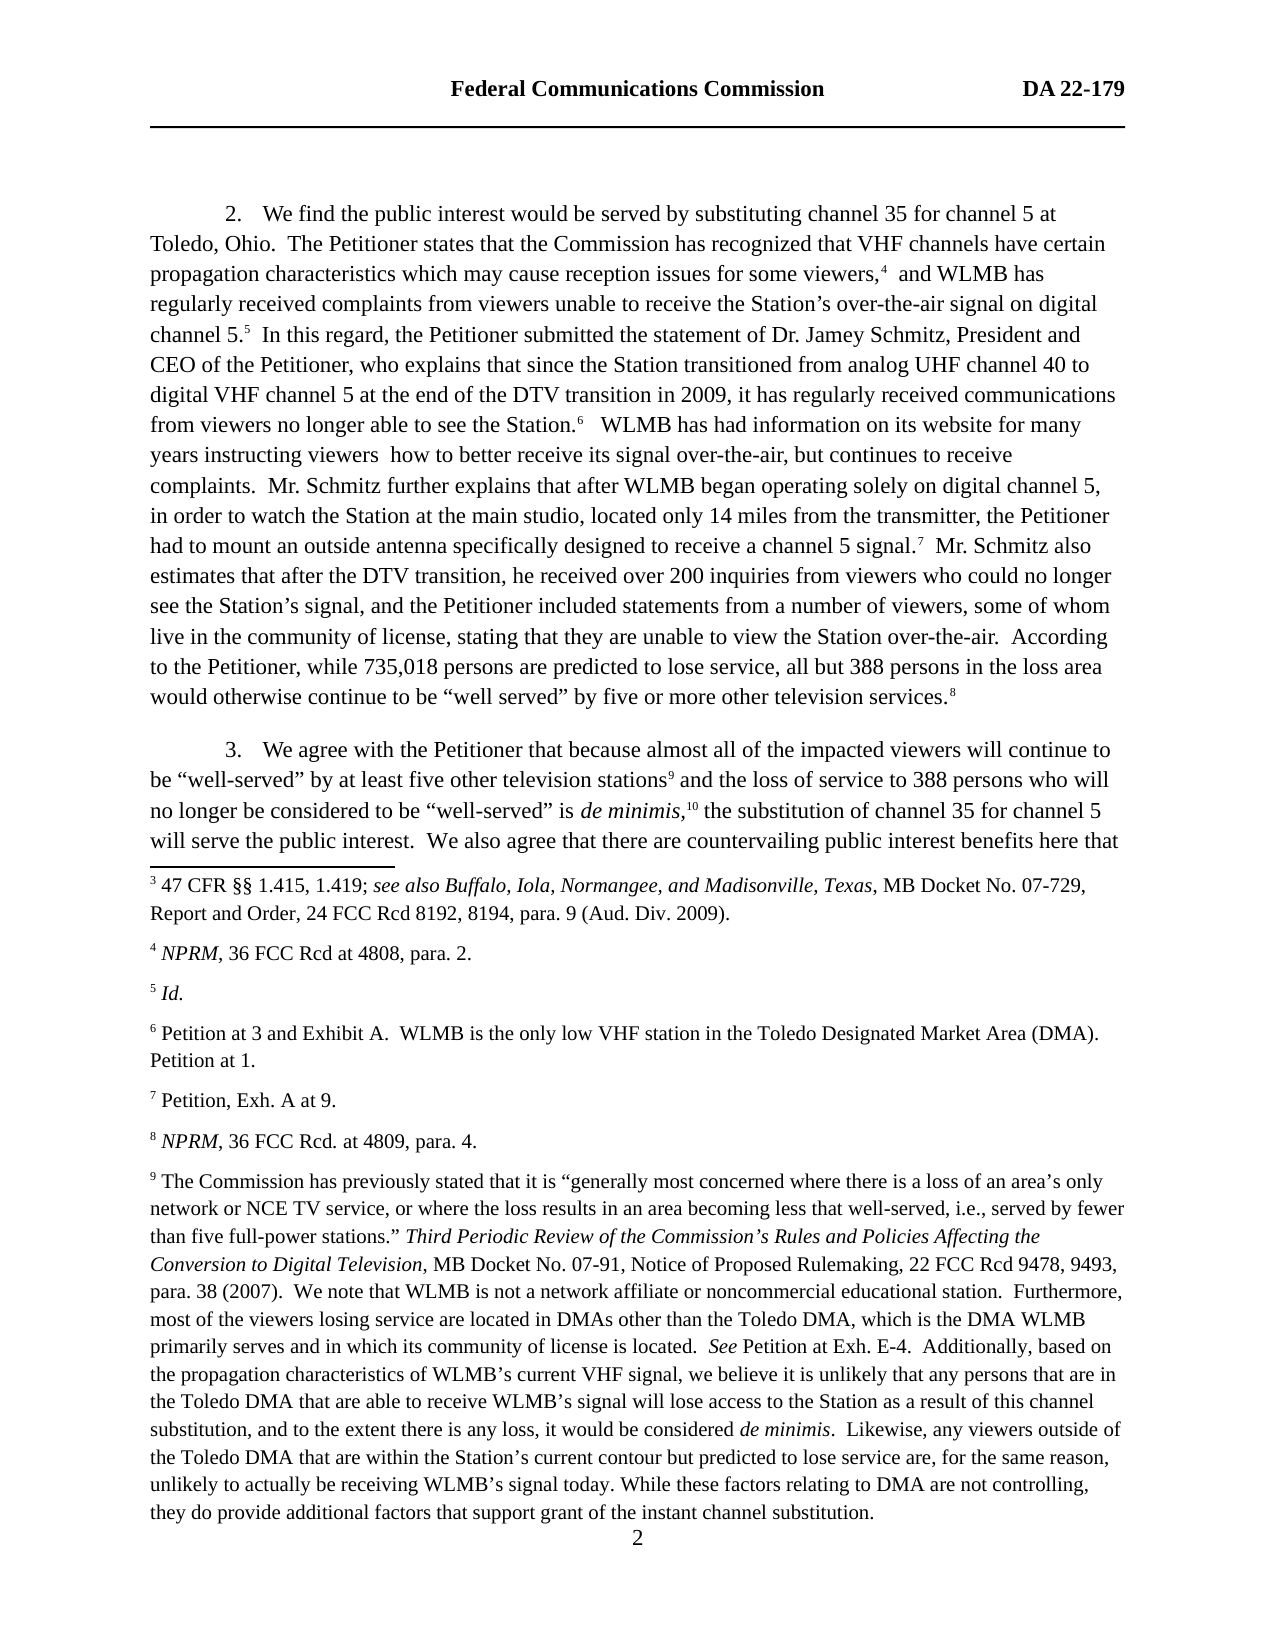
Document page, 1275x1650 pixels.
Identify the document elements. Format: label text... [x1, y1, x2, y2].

text We agree with the Petitioner that because almost all of the impacted viewers will continue to be “well-served” by at least five other television stations and the loss of service to 388 persons who will no longer be considered to be “well-served” is de minimis, the substitution of channel 35 for channel 5 will serve the public interest. We also agree that there are countervailing public interest benefits here that would offset any loss of service in outlying areas of the Station’s contour, given the persistent feedback the Station has received regarding reception issues within its community of license and other core portions of its service area. [150, 736, 1125, 853]
text We find the public interest would be served by substituting channel 35 for channel 5 at Toledo, Ohio. The Petitioner states that the Commission has recognized that VHF channels have certain propagation characteristics which may cause reception issues for some viewers, and WLMB has regularly received complaints from viewers unable to receive the Station’s over-the-air signal on digital channel 5. In this regard, the Petitioner submitted the statement of Dr. Jamey Schmitz, President and CEO of the Petitioner, who explains that since the Station transitioned from analog UHF channel 40 to digital VHF channel 5 at the end of the DTV transition in 2009, it has regularly received communications from viewers no longer able to see the Station. WLMB has had information on its website for many years instructing viewers how to better receive its signal over-the-air, but continues to receive complaints. Mr. Schmitz further explains that after WLMB began operating solely on digital channel 5, in order to watch the Station at the main studio, located only 14 miles from the transmitter, the Petitioner had to mount an outside antenna specifically designed to receive a channel 5 signal. Mr. Schmitz also estimates that after the DTV transition, he received over 200 inquiries from viewers who could no longer see the Station’s signal, and the Petitioner included statements from a number of viewers, some of whom live in the community of license, stating that they are unable to view the Station over-the-air. According to the Petitioner, while 735,018 persons are predicted to lose service, all but 388 persons in the loss area would otherwise continue to be “well served” by five or more other television services. [150, 200, 1125, 709]
